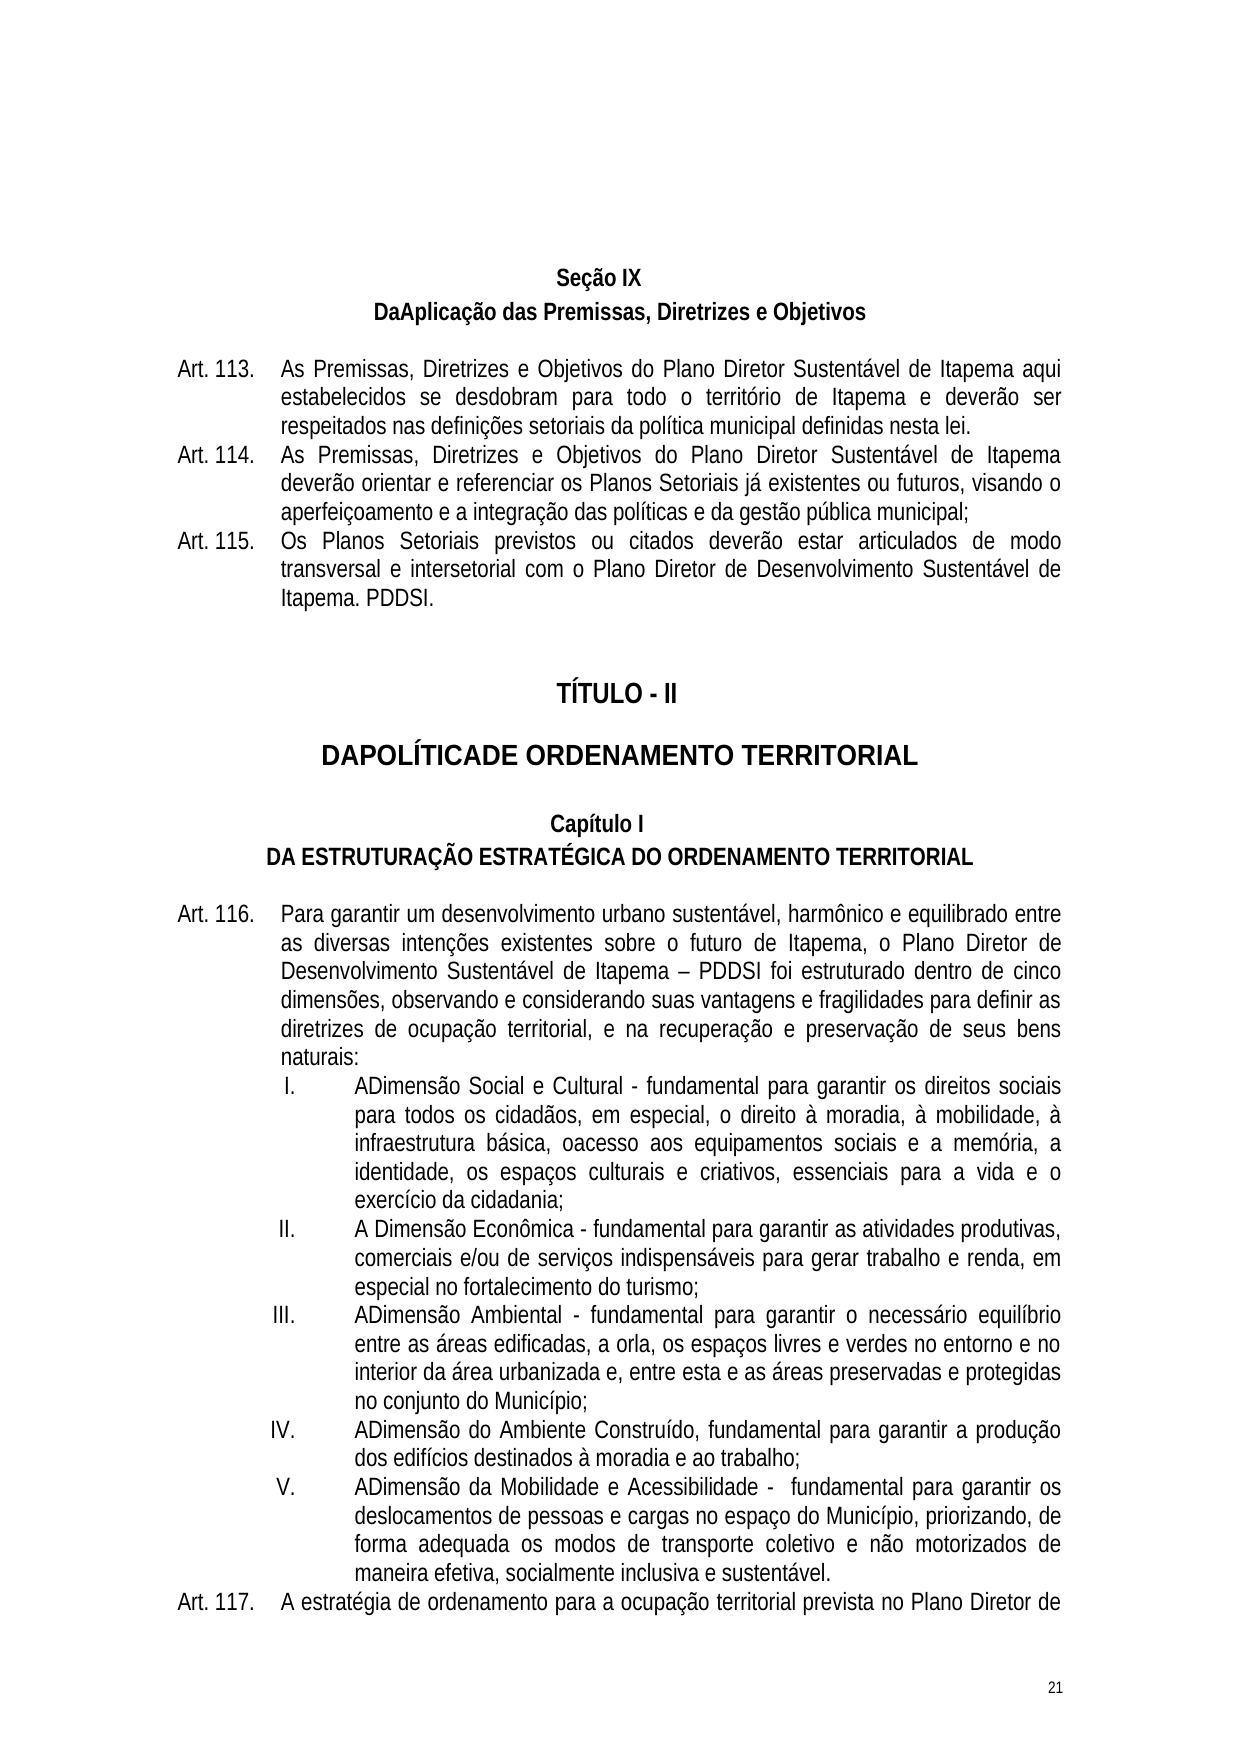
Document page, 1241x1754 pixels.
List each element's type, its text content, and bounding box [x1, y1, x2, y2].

list DaAplicação das Premissas, Diretrizes e Objetivos [177, 296, 1063, 325]
list ADimensão do Ambiente Construído, fundamental para garantir a produção dos edifícios destinados à moradia e ao trabalho; [295, 1415, 1063, 1472]
list As Premissas, Diretrizes e Objetivos do Plano Diretor Sustentável de Itapema deverão orientar e referenciar os Planos Setoriais já existentes ou futuros, visando o aperfeiçoamento e a integração das políticas e da gestão pública municipal; [177, 440, 1063, 526]
list Para garantir um desenvolvimento urbano sustentável, harmônico e equilibrado entre as diversas intenções existentes sobre o futuro de Itapema, o Plano Diretor de Desenvolvimento Sustentável de Itapema – PDDSI foi estruturado dentro de cinco dimensões, observando e considerando suas vantagens e fragilidades para definir as diretrizes de ocupação territorial, e na recuperação e preservação de seus bens naturais: [177, 899, 1063, 1071]
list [177, 1587, 1063, 1615]
list A Dimensão Econômica - fundamental para garantir as atividades produtivas, comerciais e/ou de serviços indispensáveis para gerar trabalho e renda, em especial no fortalecimento do turismo; [295, 1214, 1063, 1300]
list ADimensão Ambiental - fundamental para garantir o necessário equilíbrio entre as áreas edificadas, a orla, os espaços livres e verdes no entorno e no interior da área urbanizada e, entre esta e as áreas preservadas e protegidas no conjunto do Município; [295, 1300, 1063, 1415]
subtitle DAPOLÍTICADE ORDENAMENTO TERRITORIAL [177, 738, 1063, 771]
list Os Planos Setoriais previstos ou citados deverão estar articulados de modo transversal e intersetorial com o Plano Diretor de Desenvolvimento Sustentável de Itapema. PDDSI. [177, 526, 1063, 612]
list As Premissas, Diretrizes e Objetivos do Plano Diretor Sustentável de Itapema aqui estabelecidos se desdobram para todo o território de Itapema e deverão ser respeitados nas definições setoriais da política municipal definidas nesta lei. [177, 354, 1063, 440]
list ADimensão Social e Cultural - fundamental para garantir os direitos sociais para todos os cidadãos, em especial, o direito à moradia, à mobilidade, à infraestrutura básica, oacesso aos equipamentos sociais e a memória, a identidade, os espaços culturais e criativos, essenciais para a vida e o exercício da cidadania; [295, 1071, 1063, 1214]
list ADimensão da Mobilidade e Acessibilidade - fundamental para garantir os deslocamentos de pessoas e cargas no espaço do Município, priorizando, de forma adequada os modos de transporte coletivo e não motorizados de maneira efetiva, socialmente inclusiva e sustentável. [295, 1472, 1063, 1587]
list DA ESTRUTURAÇÃO ESTRATÉGICA DO ORDENAMENTO TERRITORIAL [177, 842, 1063, 870]
